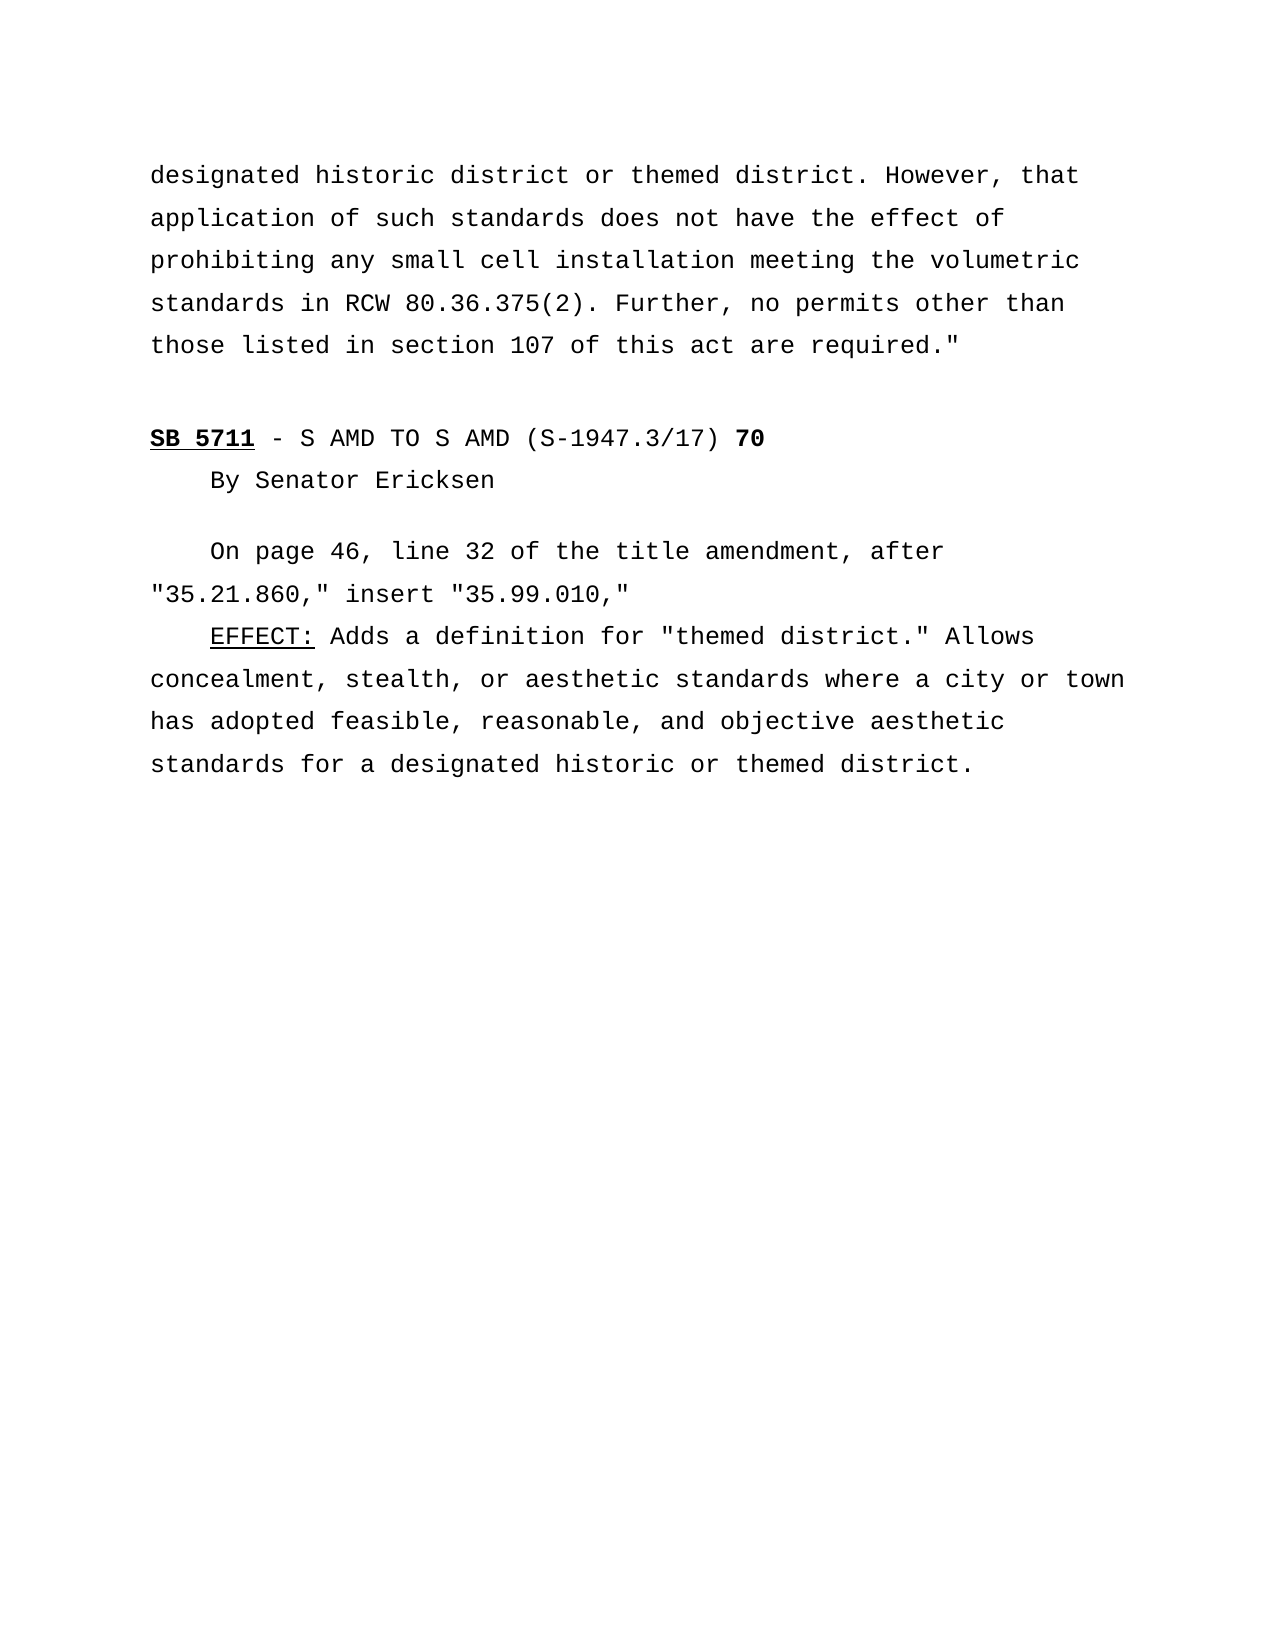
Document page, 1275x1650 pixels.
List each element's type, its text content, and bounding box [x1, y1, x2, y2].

text EFFECT: Adds a definition for "themed district." Allows concealment, stealth, or aesthetic standards where a city or town has adopted feasible, reasonable, and objective aesthetic standards for a designated historic or themed district. [150, 611, 1125, 781]
text SB 5711 - S AMD TO S AMD (S-1947.3/17) 70 [150, 412, 1125, 455]
text On page 46, line 32 of the title amendment, after "35.21.860," insert "35.99.010," [150, 526, 1125, 611]
text By Senator Ericksen [150, 455, 1125, 497]
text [150, 150, 1125, 362]
